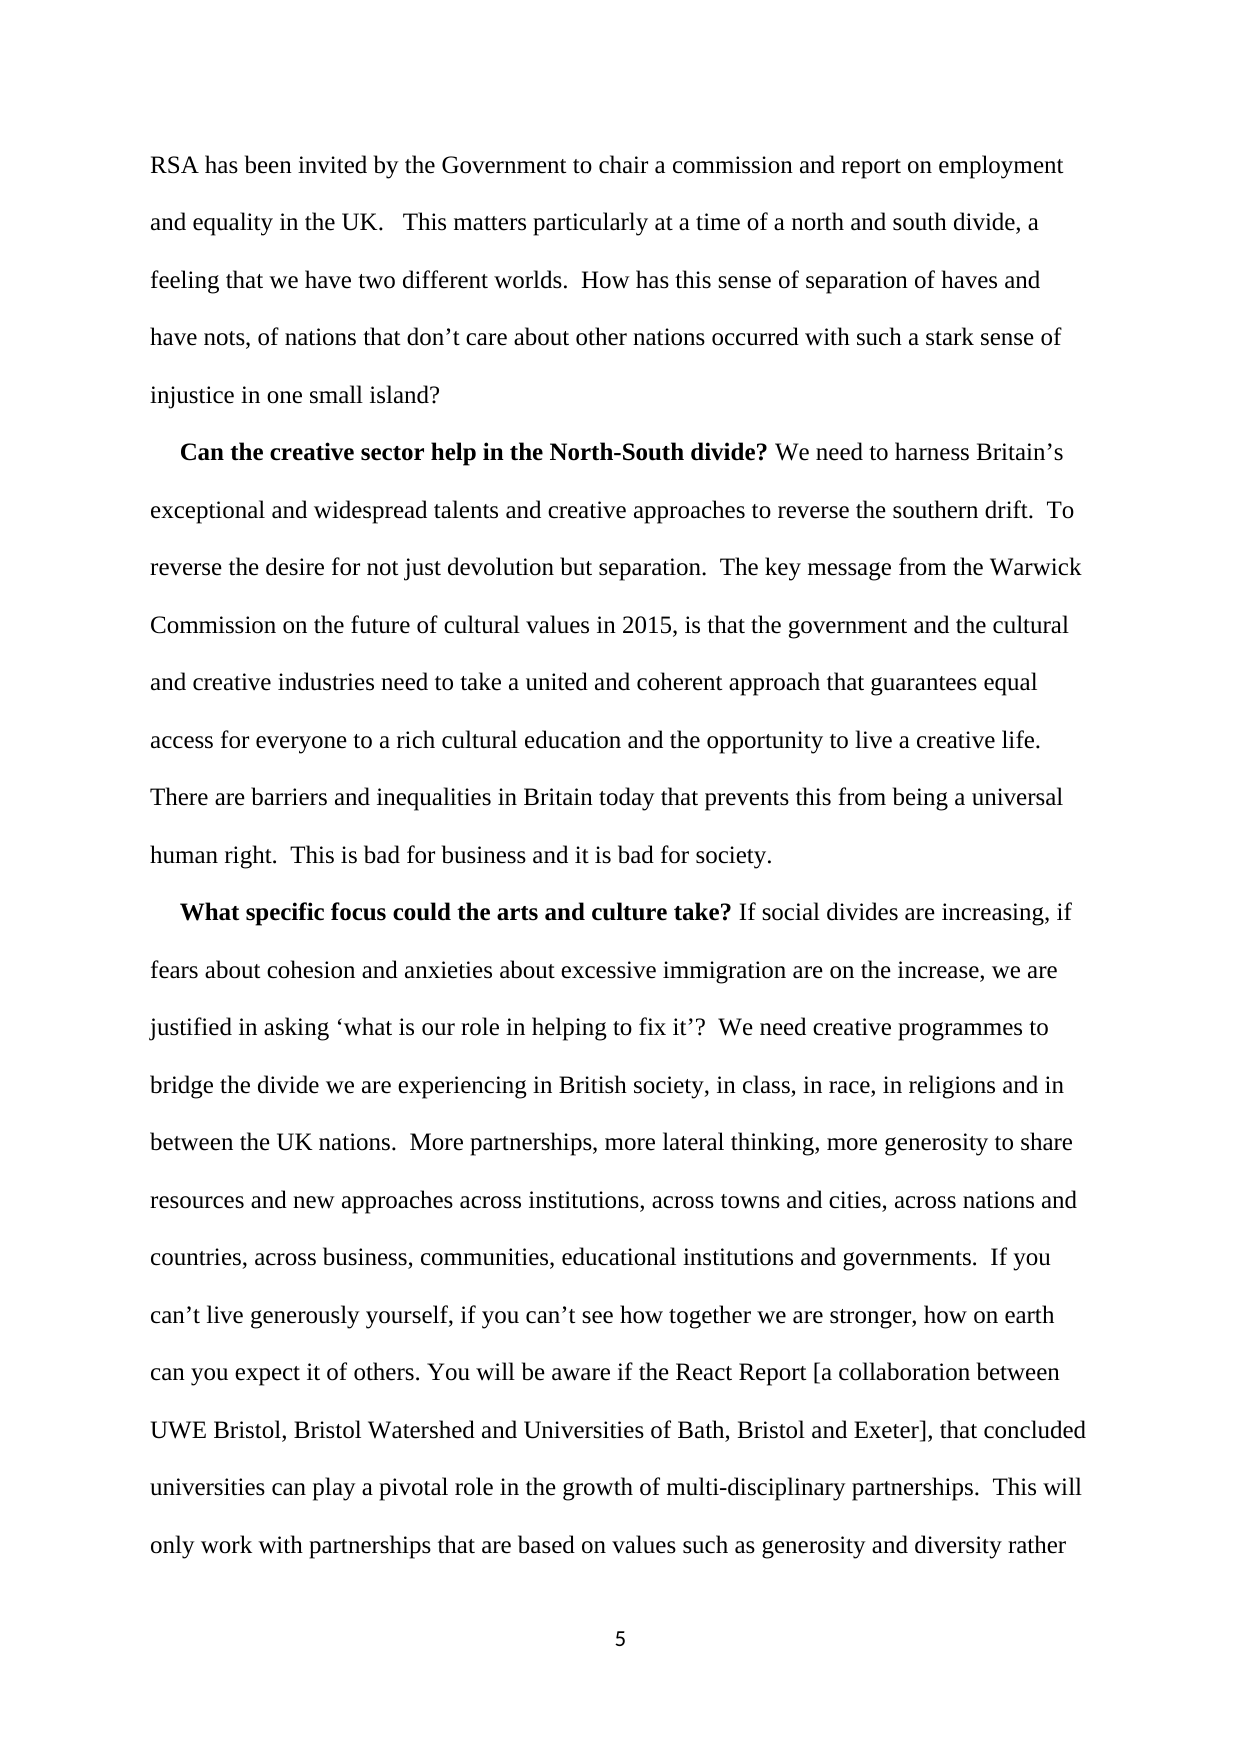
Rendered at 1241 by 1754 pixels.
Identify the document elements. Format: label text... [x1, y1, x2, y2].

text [150, 897, 1090, 1559]
text Can the creative sector help in the North-South divide? We need to harness Britain’s exceptional and widespread talents and creative approaches to reverse the southern drift. To reverse the desire for not just devolution but separation. The key message from the Warwick Commission on the future of cultural values in 2015, is that the government and the cultural and creative industries need to take a united and coherent approach that guarantees equal access for everyone to a rich cultural education and the opportunity to live a creative life. There are barriers and inequalities in Britain today that prevents this from being a universal human right. This is bad for business and it is bad for society. [150, 437, 1090, 869]
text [150, 150, 1090, 409]
